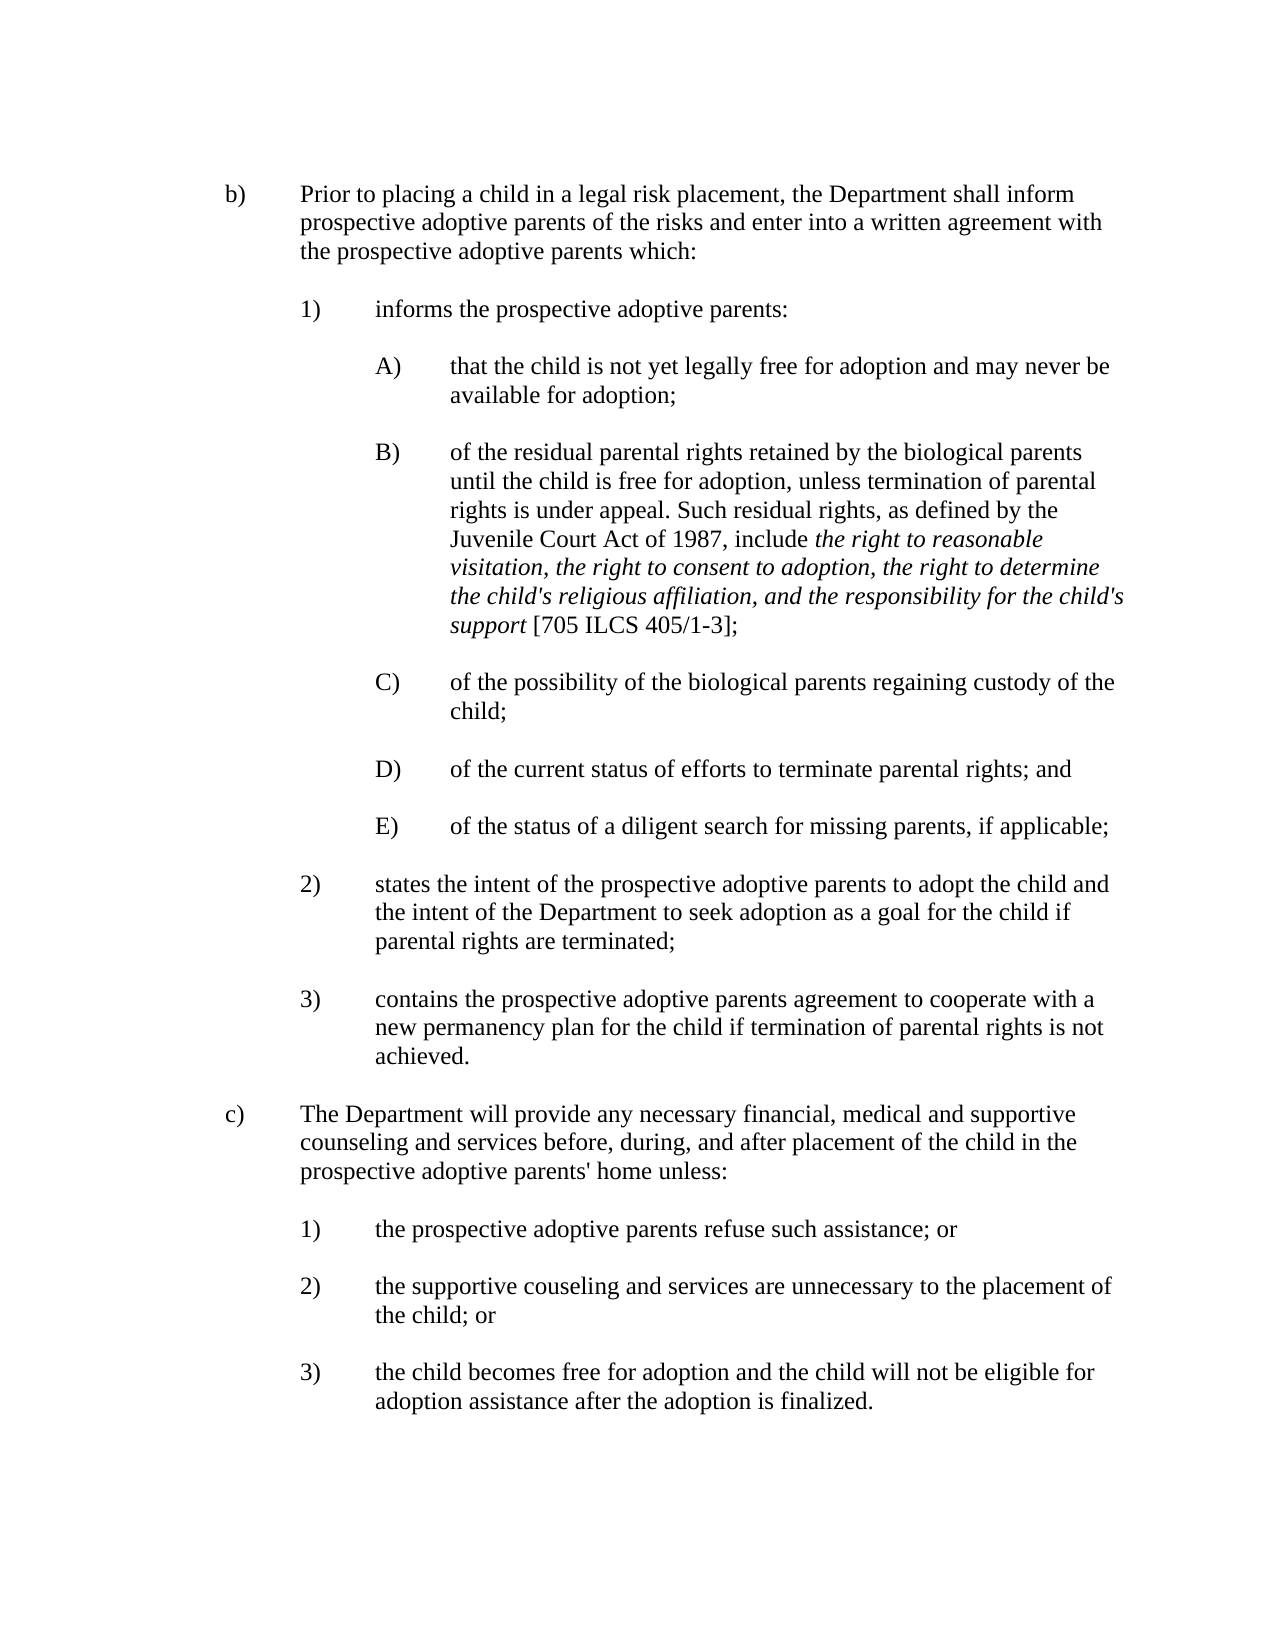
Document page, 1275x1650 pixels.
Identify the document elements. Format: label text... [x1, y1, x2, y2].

text 2) the supportive couseling and services are unnecessary to the placement of the child; or [300, 1271, 1125, 1329]
text A) that the child is not yet legally free for adoption and may never be available for adoption; [375, 351, 1125, 409]
text D) of the current status of efforts to terminate parental rights; and [375, 754, 1125, 782]
text b) Prior to placing a child in a legal risk placement, the Department shall inform prospective adoptive parents of the risks and enter into a written agreement with the prospective adoptive parents which: [225, 179, 1125, 265]
text c) The Department will provide any necessary financial, medical and supportive counseling and services before, during, and after placement of the child in the prospective adoptive parents' home unless: [225, 1099, 1125, 1185]
text 3) the child becomes free for adoption and the child will not be eligible for adoption assistance after the adoption is finalized. [300, 1357, 1125, 1415]
text 3) contains the prospective adoptive parents agreement to cooperate with a new permanency plan for the child if termination of parental rights is not achieved. [300, 984, 1125, 1070]
text 1) informs the prospective adoptive parents: [300, 294, 1125, 322]
text B) of the residual parental rights retained by the biological parents until the child is free for adoption, unless termination of parental rights is under appeal. Such residual rights, as defined by the Juvenile Court Act of 1987, include the right to reasonable visitation, the right to consent to adoption, the right to determine the child's religious affiliation, and the responsibility for the child's support [705 ILCS 405/1-3]; [375, 437, 1125, 639]
text 1) the prospective adoptive parents refuse such assistance; or [300, 1214, 1125, 1242]
text 2) states the intent of the prospective adoptive parents to adopt the child and the intent of the Department to seek adoption as a goal for the child if parental rights are terminated; [300, 869, 1125, 955]
text C) of the possibility of the biological parents regaining custody of the child; [375, 667, 1125, 725]
text E) of the status of a diligent search for missing parents, if applicable; [375, 811, 1125, 840]
